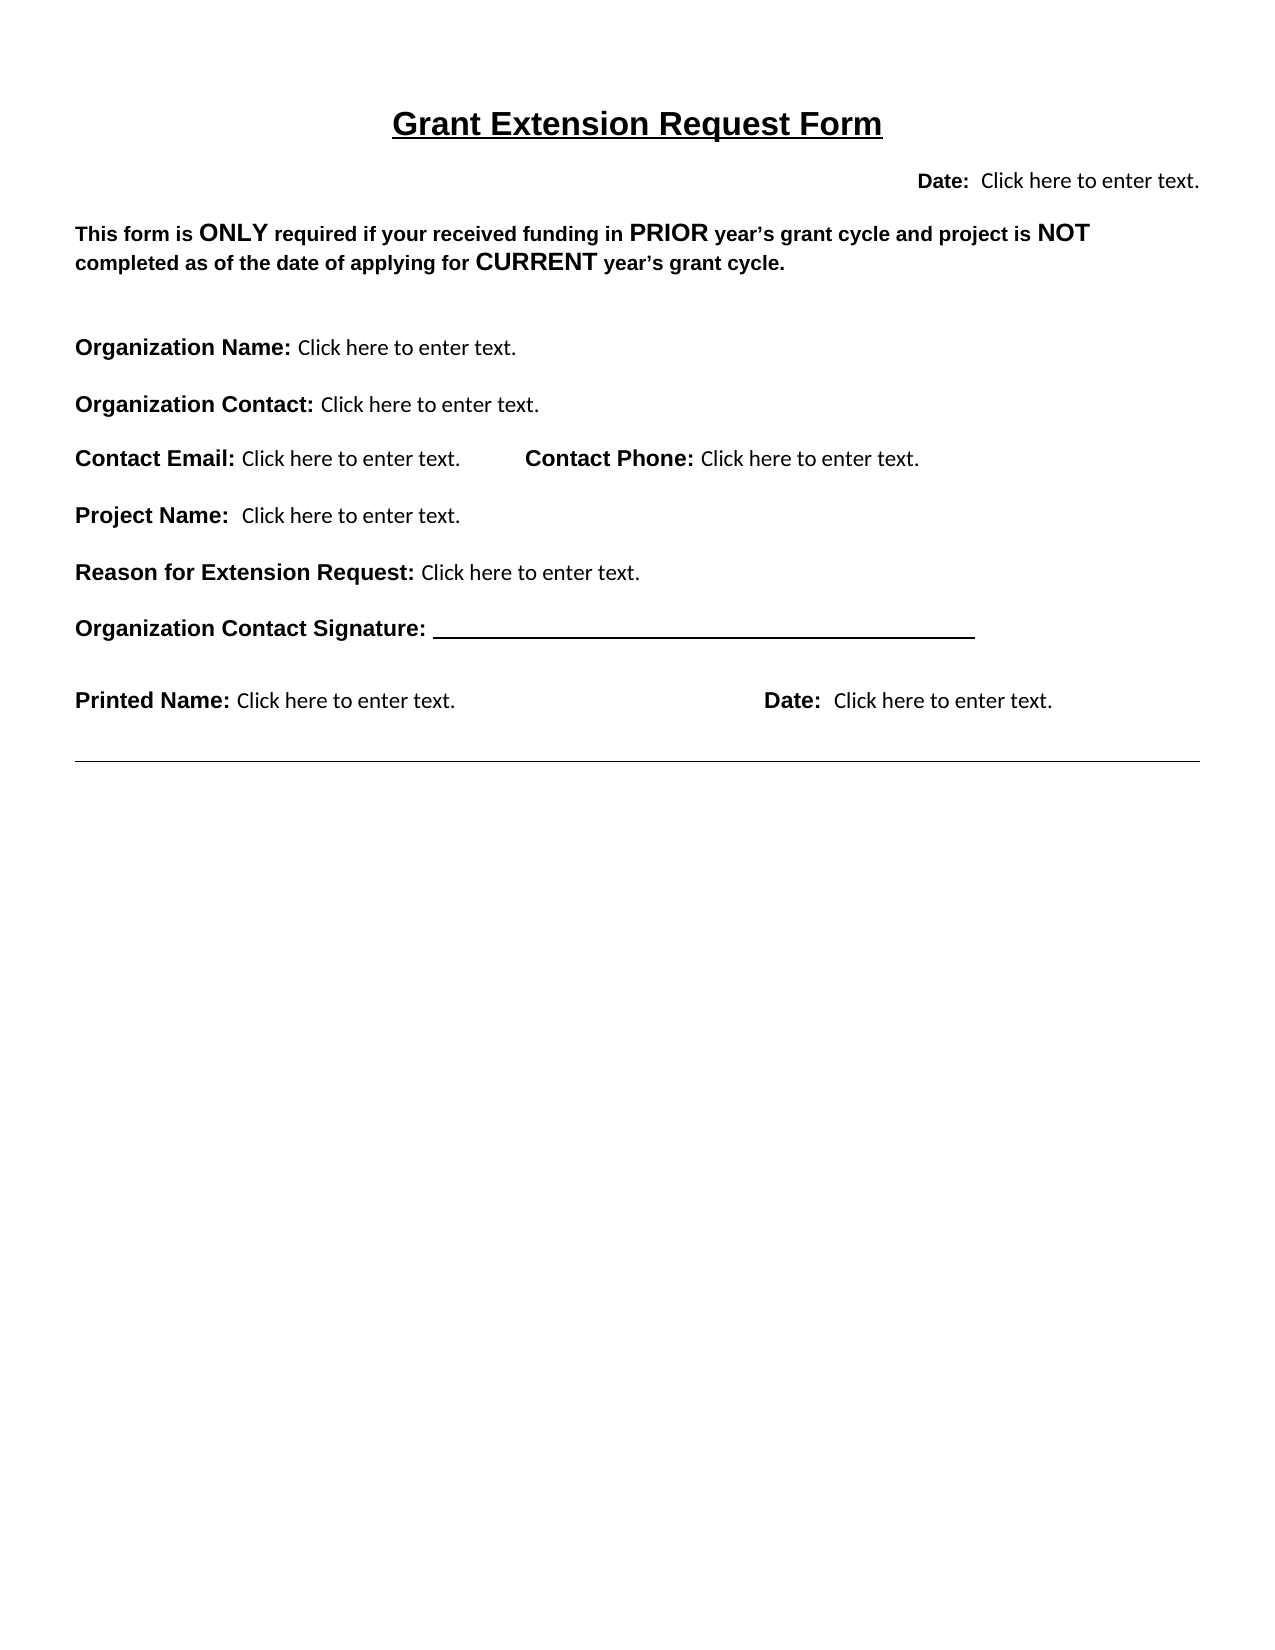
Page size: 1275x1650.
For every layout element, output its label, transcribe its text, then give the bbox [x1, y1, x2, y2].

text Reason for Extension Request: Organization Contact Signature: [75, 558, 1200, 641]
text This form is ONLY required if your received funding in PRIOR year’s grant cycle and project is NOT completed as of the date of applying for CURRENT year’s grant cycle. [75, 218, 1200, 276]
text Contact Email: Contact Phone: [75, 444, 1200, 472]
text Date: [75, 166, 1200, 194]
text Grant Extension Request Form [75, 104, 1200, 142]
text Project Name: [75, 501, 1200, 529]
text Printed Name: Date: [75, 686, 1200, 714]
text Organization Contact: [75, 390, 1200, 418]
text Organization Name: [75, 333, 1200, 361]
